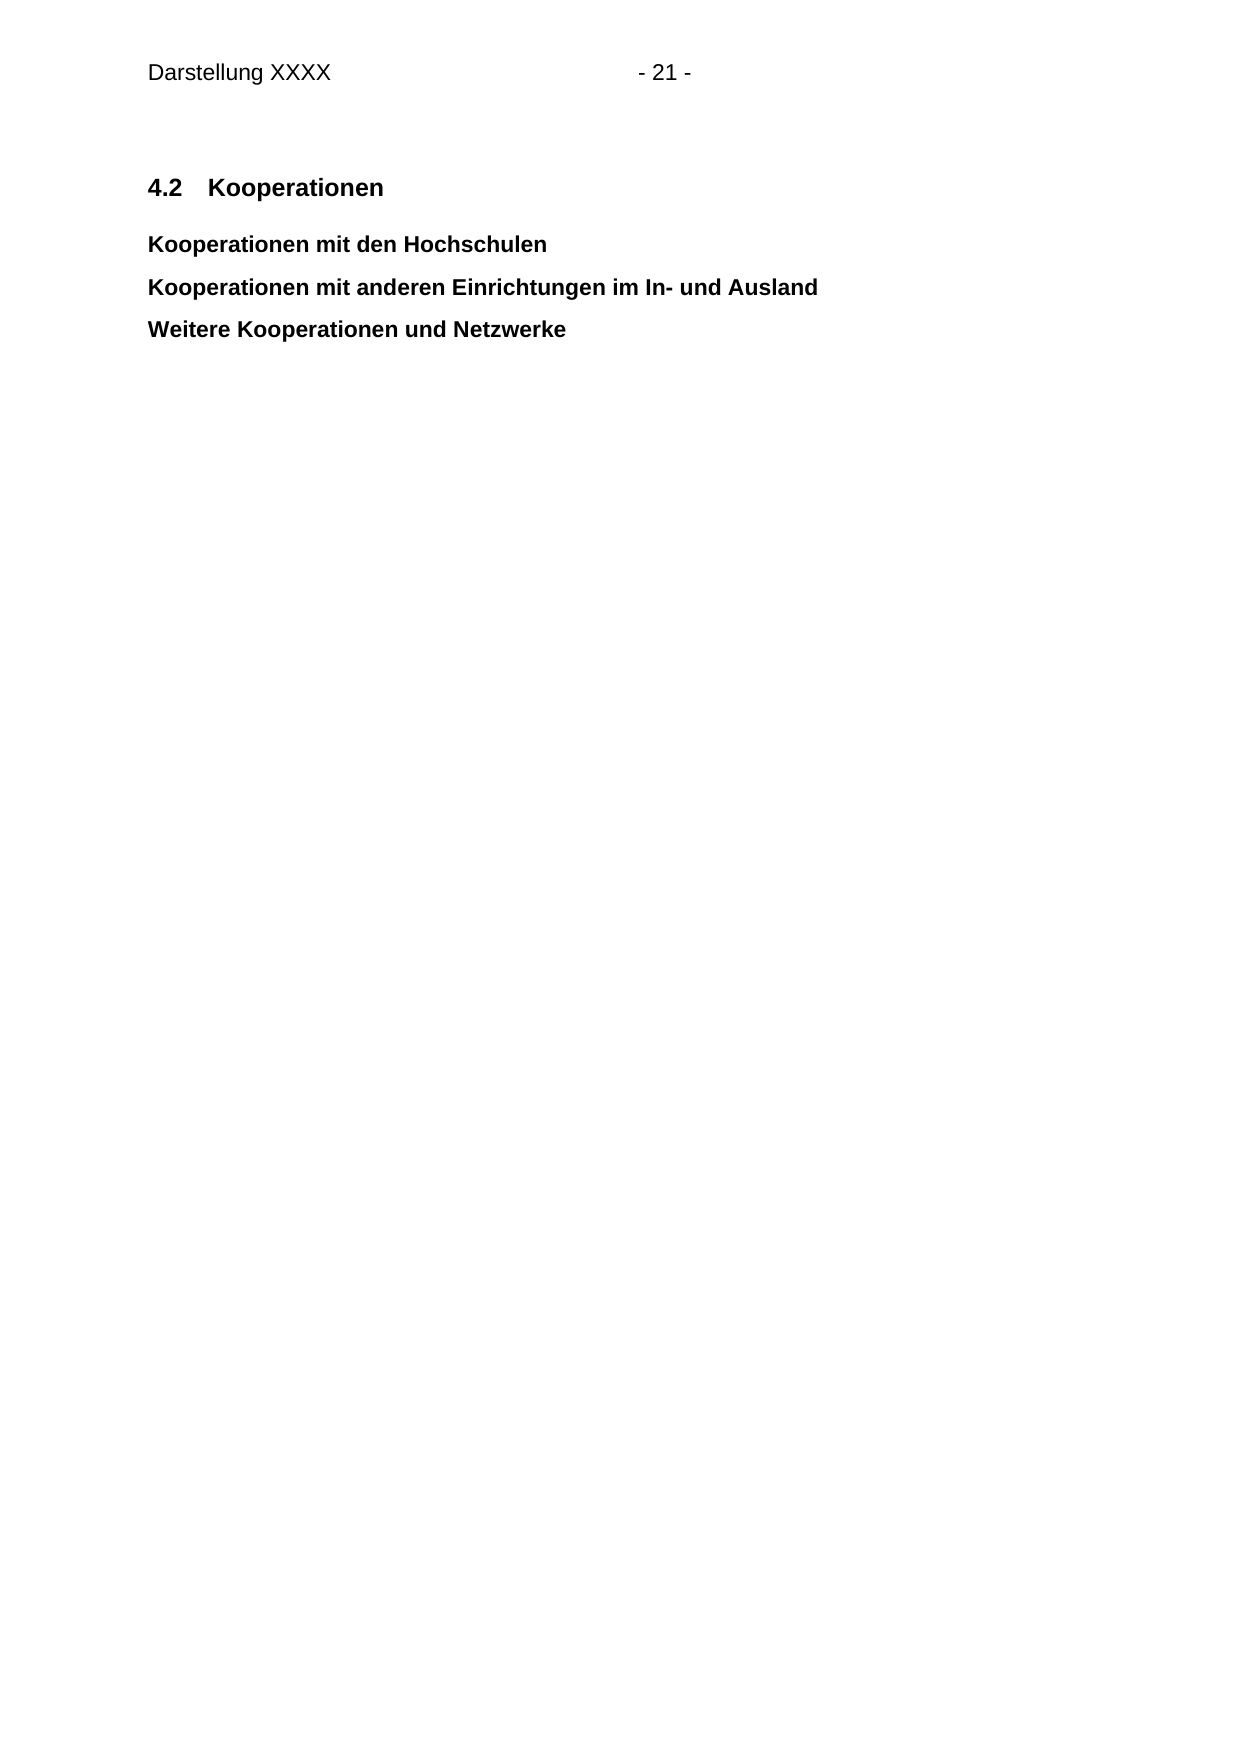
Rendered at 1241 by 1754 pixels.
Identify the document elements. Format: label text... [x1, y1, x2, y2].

text Kooperationen mit den Hochschulen [148, 231, 1092, 257]
text Kooperationen mit anderen Einrichtungen im In- und Ausland [148, 273, 1092, 300]
subtitle Kooperationen [148, 173, 1092, 201]
text Weitere Kooperationen und Netzwerke [148, 316, 1092, 342]
